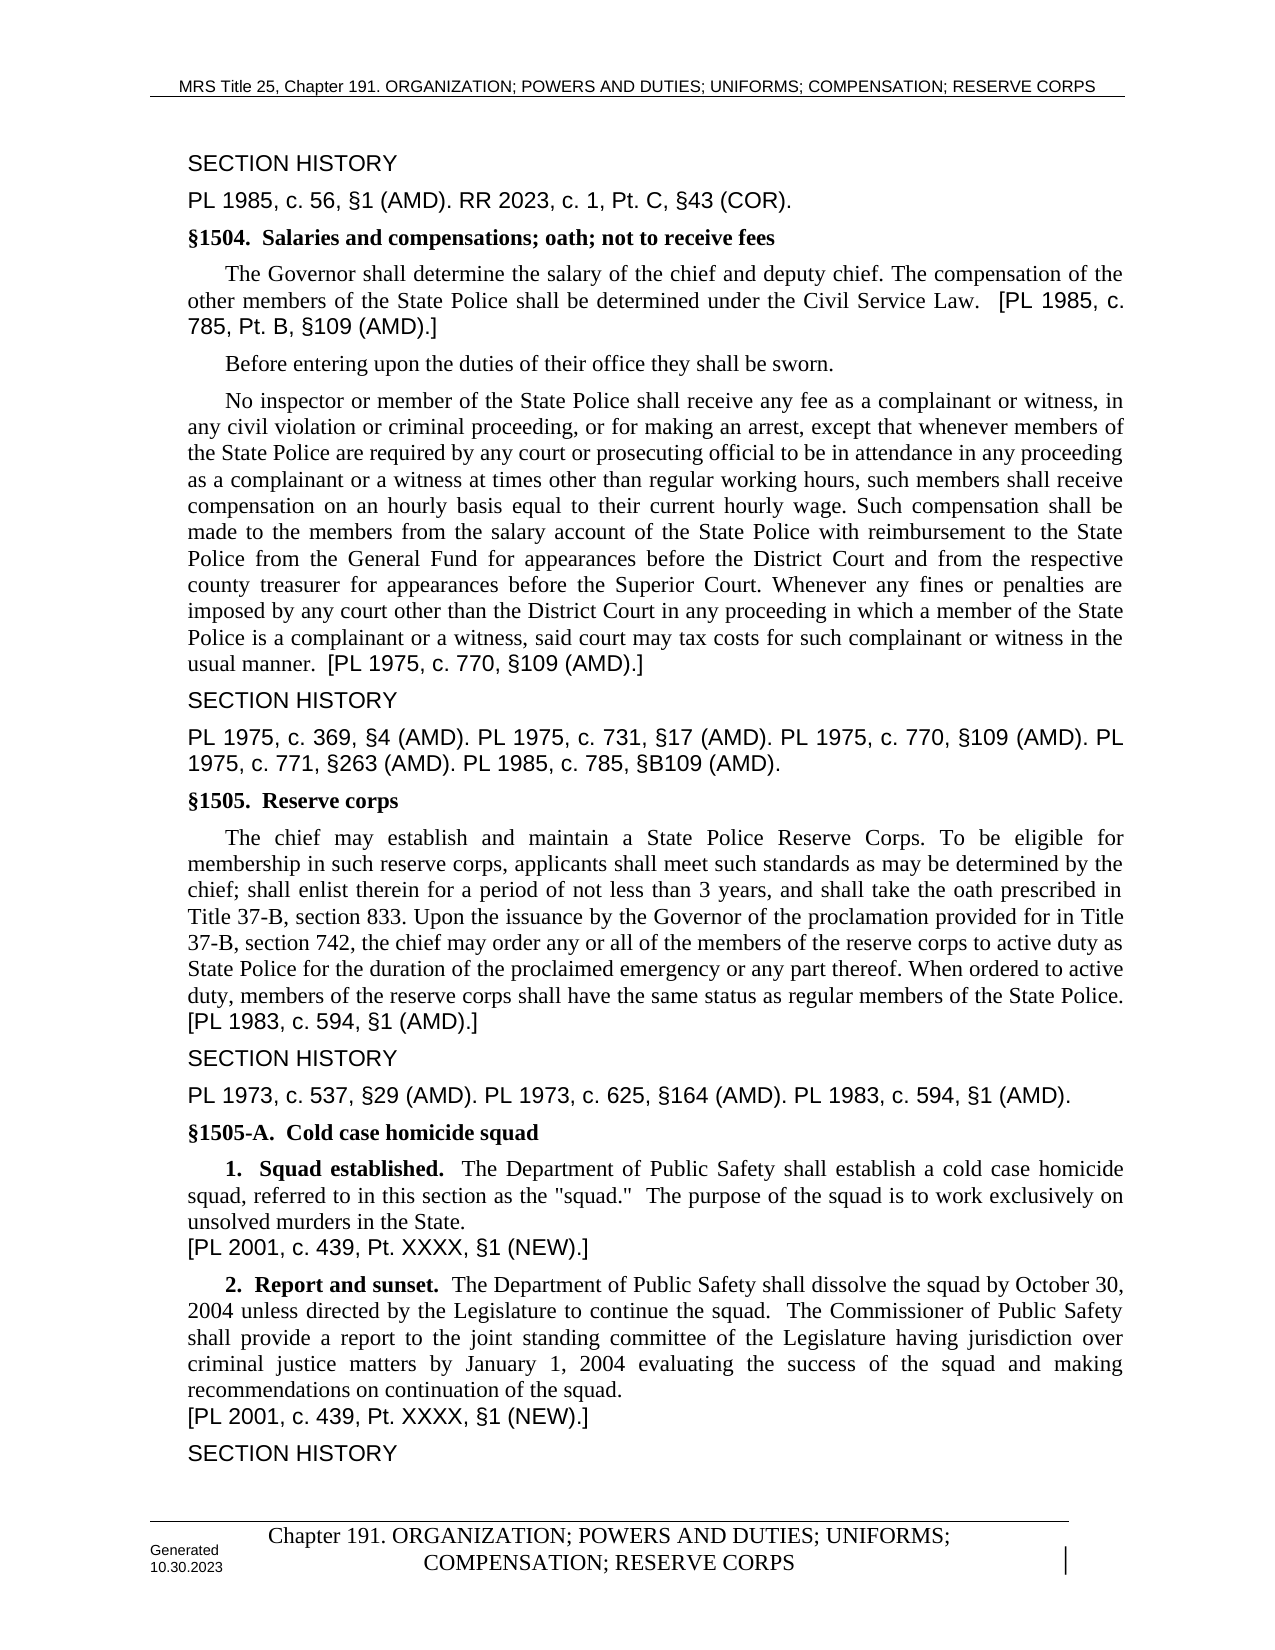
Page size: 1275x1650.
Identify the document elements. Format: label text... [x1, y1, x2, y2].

text SECTION HISTORY [187, 1045, 1125, 1071]
text The Governor shall determine the salary of the chief and deputy chief. The compensation of the other members of the State Police shall be determined under the Civil Service Law. [PL 1985, c. 785, Pt. B, §109 (AMD).] [187, 260, 1125, 339]
text PL 1985, c. 56, §1 (AMD). RR 2023, c. 1, Pt. C, §43 (COR). [187, 187, 1125, 213]
text The chief may establish and maintain a State Police Reserve Corps. To be eligible for membership in such reserve corps, applicants shall meet such standards as may be determined by the chief; shall enlist therein for a period of not less than 3 years, and shall take the oath prescribed in Title 37‑B, section 833. Upon the issuance by the Governor of the proclamation provided for in Title 37‑B, section 742, the chief may order any or all of the members of the reserve corps to active duty as State Police for the duration of the proclaimed emergency or any part thereof. When ordered to active duty, members of the reserve corps shall have the same status as regular members of the State Police. [PL 1983, c. 594, §1 (AMD).] [187, 824, 1125, 1034]
text PL 1975, c. 369, §4 (AMD). PL 1975, c. 731, §17 (AMD). PL 1975, c. 770, §109 (AMD). PL 1975, c. 771, §263 (AMD). PL 1985, c. 785, §B109 (AMD). [187, 724, 1125, 777]
text 2. Report and sunset. The Department of Public Safety shall dissolve the squad by October 30, 2004 unless directed by the Legislature to continue the squad. The Commissioner of Public Safety shall provide a report to the joint standing committee of the Legislature having jurisdiction over criminal justice matters by January 1, 2004 evaluating the success of the squad and making recommendations on continuation of the squad. [187, 1271, 1125, 1403]
text §1505. Reserve corps [187, 787, 1125, 813]
text No inspector or member of the State Police shall receive any fee as a complainant or witness, in any civil violation or criminal proceeding, or for making an arrest, except that whenever members of the State Police are required by any court or prosecuting official to be in attendance in any proceeding as a complainant or a witness at times other than regular working hours, such members shall receive compensation on an hourly basis equal to their current hourly wage. Such compensation shall be made to the members from the salary account of the State Police with reimbursement to the State Police from the General Fund for appearances before the District Court and from the respective county treasurer for appearances before the Superior Court. Whenever any fines or penalties are imposed by any court other than the District Court in any proceeding in which a member of the State Police is a complainant or a witness, said court may tax costs for such complainant or witness in the usual manner. [PL 1975, c. 770, §109 (AMD).] [187, 387, 1125, 677]
text §1504. Salaries and compensations; oath; not to receive fees [187, 223, 1125, 250]
text SECTION HISTORY [187, 1440, 1125, 1466]
text [PL 2001, c. 439, Pt. XXXX, §1 (NEW).] [187, 1403, 1125, 1429]
text 1. Squad established. The Department of Public Safety shall establish a cold case homicide squad, referred to in this section as the "squad." The purpose of the squad is to work exclusively on unsolved murders in the State. [187, 1155, 1125, 1234]
text SECTION HISTORY [187, 687, 1125, 713]
text §1505-A. Cold case homicide squad [187, 1118, 1125, 1145]
text [PL 2001, c. 439, Pt. XXXX, §1 (NEW).] [187, 1234, 1125, 1261]
text SECTION HISTORY [187, 150, 1125, 176]
text PL 1973, c. 537, §29 (AMD). PL 1973, c. 625, §164 (AMD). PL 1983, c. 594, §1 (AMD). [187, 1082, 1125, 1108]
text Before entering upon the duties of their office they shall be sworn. [187, 350, 1125, 376]
